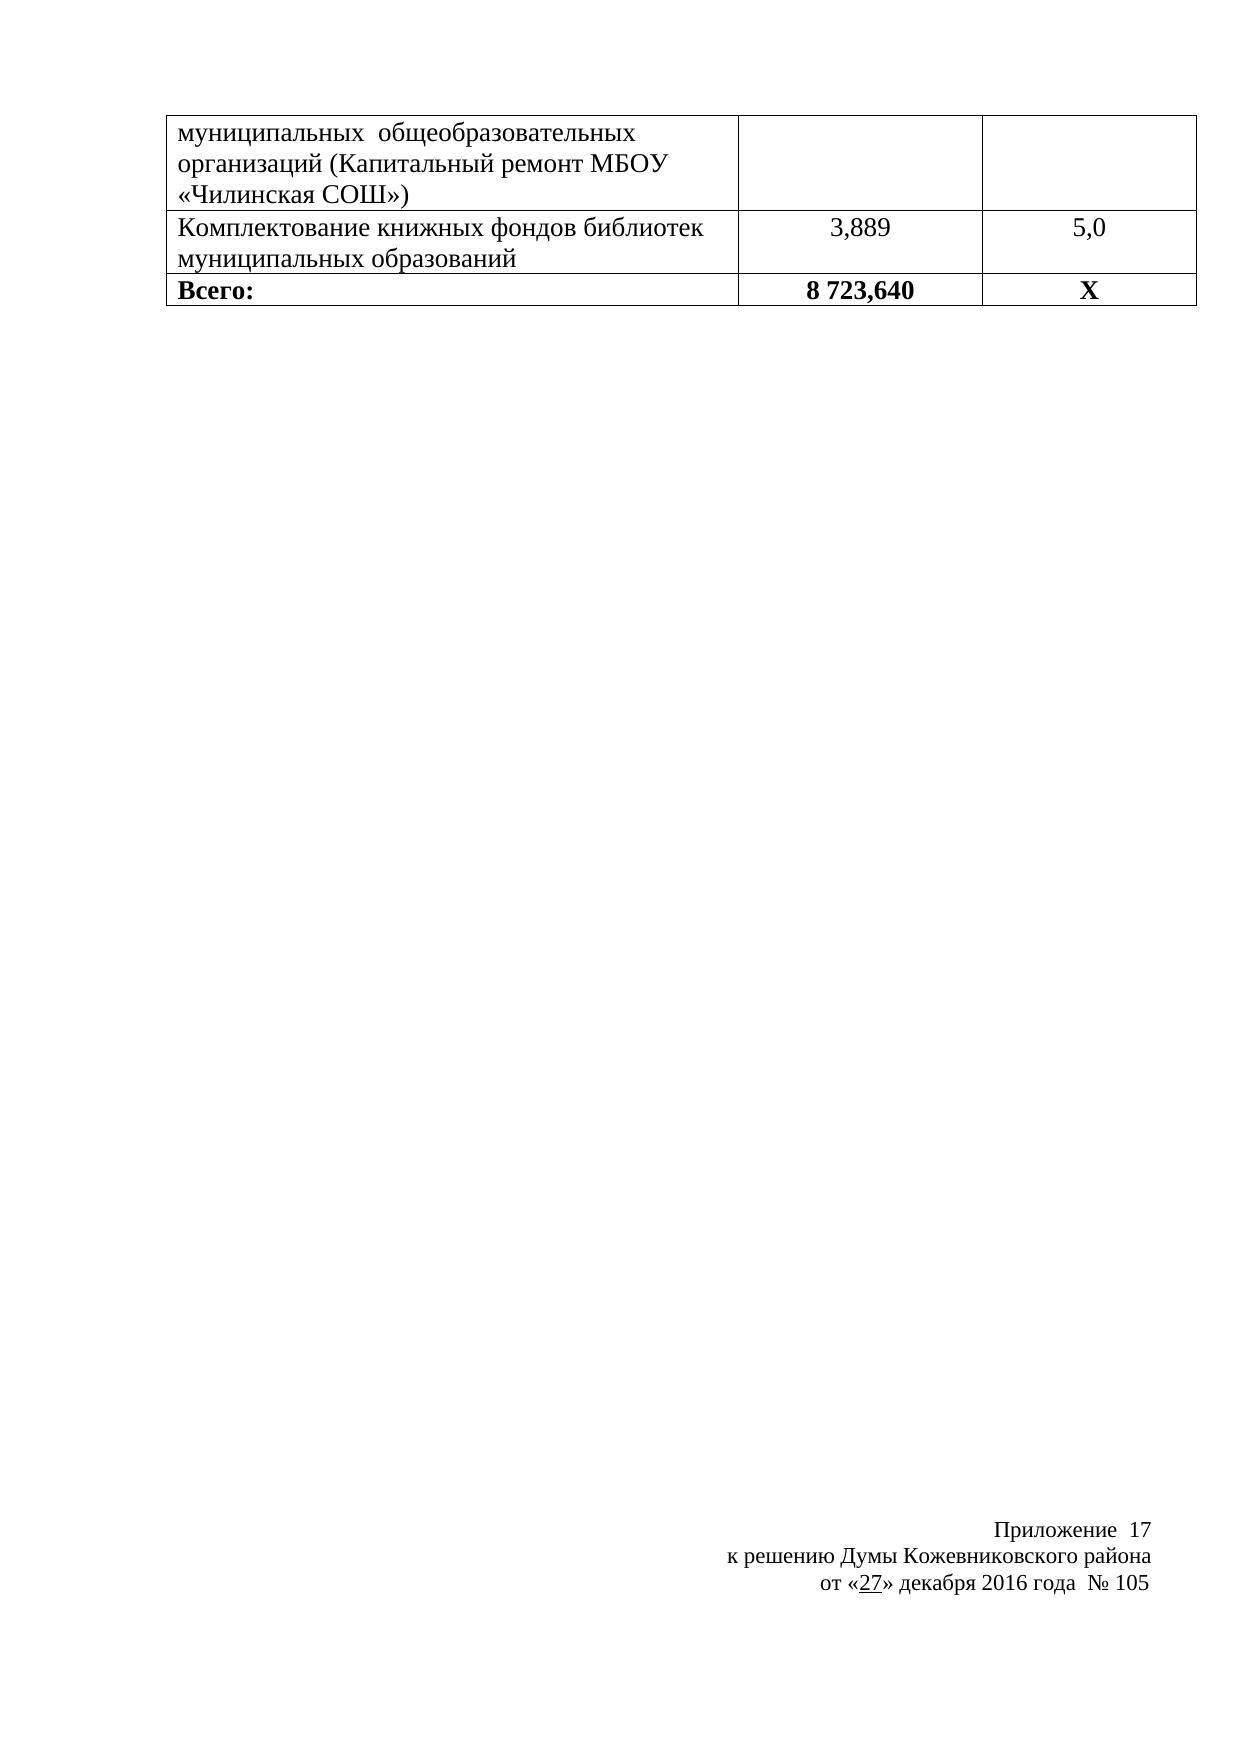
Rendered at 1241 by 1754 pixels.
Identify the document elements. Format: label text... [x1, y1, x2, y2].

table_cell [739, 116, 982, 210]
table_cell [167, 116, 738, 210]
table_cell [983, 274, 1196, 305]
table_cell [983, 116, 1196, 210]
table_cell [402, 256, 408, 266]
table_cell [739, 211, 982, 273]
text от «27» декабря 2016 года № 105 [177, 1569, 1152, 1595]
text Приложение 17 [177, 1516, 1152, 1543]
text к решению Думы Кожевниковского района [177, 1543, 1152, 1569]
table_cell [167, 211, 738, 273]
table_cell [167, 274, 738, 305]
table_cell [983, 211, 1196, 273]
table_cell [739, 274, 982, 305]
